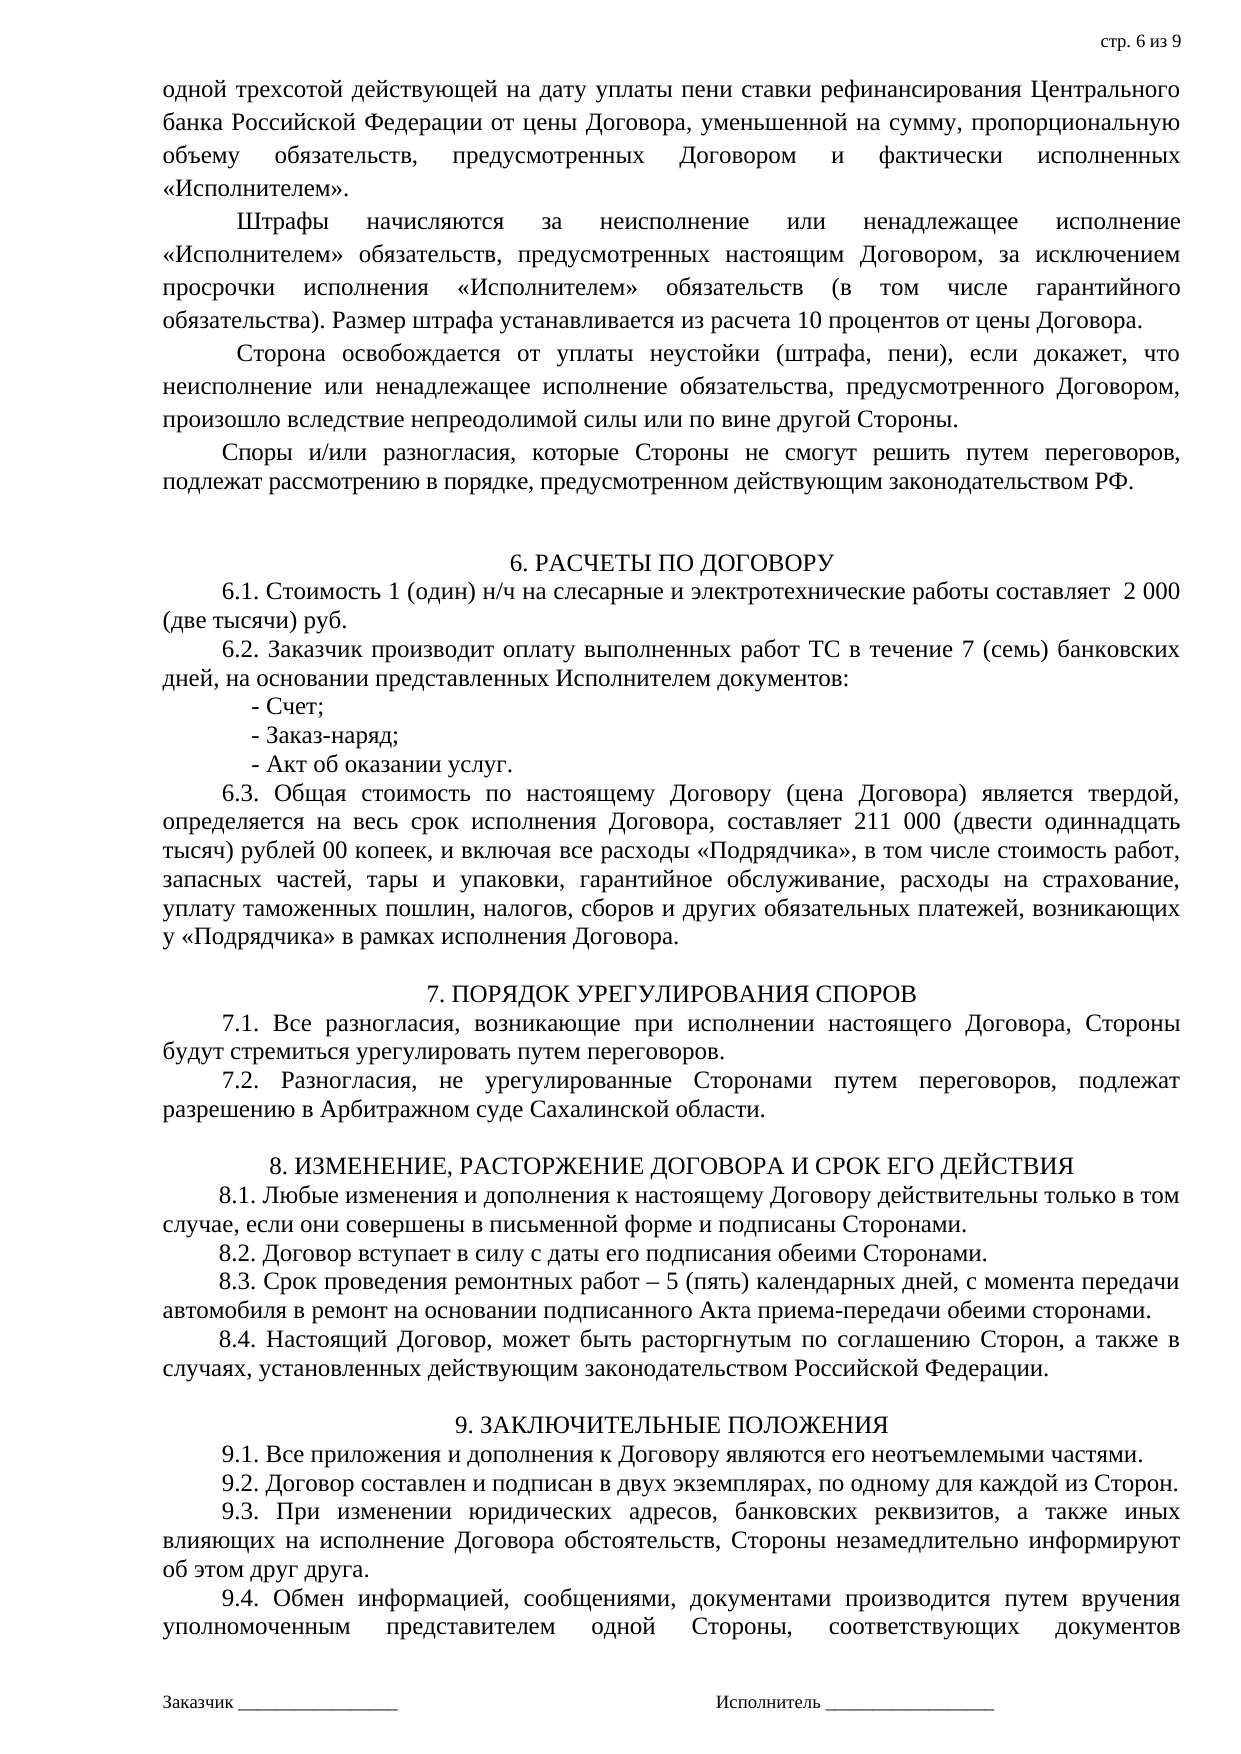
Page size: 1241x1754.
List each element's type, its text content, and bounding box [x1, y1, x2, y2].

text 9.3. При изменении юридических адресов, банковских реквизитов, а также иных влияющих на исполнение Договора обстоятельств, Стороны незамедлительно информируют об этом друг друга. [162, 1496, 1181, 1583]
text 9.1. Все приложения и дополнения к Договору являются его неотъемлемыми частями. [162, 1439, 1181, 1468]
text 9. ЗАКЛЮЧИТЕЛЬНЫЕ ПОЛОЖЕНИЯ [162, 1410, 1181, 1439]
text 6.3. Общая стоимость по настоящему Договору (цена Договора) является твердой, определяется на весь срок исполнения Договора, составляет 211 000 (двести одиннадцать тысяч) рублей 00 копеек, и включая все расходы «Подрядчика», в том числе стоимость работ, запасных частей, тары и упаковки, гарантийное обслуживание, расходы на страхование, уплату таможенных пошлин, налогов, сборов и других обязательных платежей, возникающих у «Подрядчика» в рамках исполнения Договора. [162, 778, 1181, 950]
list 6.2. Заказчик производит оплату выполненных работ ТС в течение 7 (семь) банковских дней, на основании представленных Исполнителем документов: [162, 634, 1181, 691]
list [162, 74, 1181, 202]
text 8.4. Настоящий Договор, может быть расторгнутым по соглашению Сторон, а также в случаях, установленных действующим законодательством Российской Федерации. [162, 1324, 1181, 1381]
text - Акт об оказании услуг. [200, 749, 1181, 778]
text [162, 1583, 1181, 1640]
text 8.3. Срок проведения ремонтных работ – 5 (пять) календарных дней, с момента передачи автомобиля в ремонт на основании подписанного Акта приема-передачи обеими сторонами. [162, 1266, 1181, 1324]
text 8. ИЗМЕНЕНИЕ, РАСТОРЖЕНИЕ ДОГОВОРА И СРОК ЕГО ДЕЙСТВИЯ [162, 1151, 1181, 1180]
list Сторона освобождается от уплаты неустойки (штрафа, пени), если докажет, что неисполнение или ненадлежащее исполнение обязательства, предусмотренного Договором, произошло вследствие непреодолимой силы или по вине другой Стороны. [162, 338, 1181, 433]
text 7.2. Разногласия, не урегулированные Сторонами путем переговоров, подлежат разрешению в Арбитражном суде Сахалинской области. [162, 1065, 1181, 1123]
list 6.1. Стоимость 1 (один) н/ч на слесарные и электротехнические работы составляет 2 000 (две тысячи) руб. [162, 576, 1181, 634]
text - Счет; [162, 691, 1181, 720]
list Штрафы начисляются за неисполнение или ненадлежащее исполнение «Исполнителем» обязательств, предусмотренных настоящим Договором, за исключением просрочки исполнения «Исполнителем» обязательств (в том числе гарантийного обязательства). Размер штрафа устанавливается из расчета 10 процентов от цены Договора. [162, 206, 1181, 334]
text 6. РАСЧЕТЫ ПО ДОГОВОРУ [162, 548, 1181, 576]
text Споры и/или разногласия, которые Стороны не смогут решить путем переговоров, подлежат рассмотрению в порядке, предусмотренном действующим законодательством РФ. [162, 437, 1181, 494]
text - Заказ-наряд; [200, 720, 1181, 749]
text 8.2. Договор вступает в силу с даты его подписания обеими Сторонами. [162, 1238, 1181, 1266]
text 7.1. Все разногласия, возникающие при исполнении настоящего Договора, Стороны будут стремиться урегулировать путем переговоров. [162, 1008, 1181, 1065]
text 8.1. Любые изменения и дополнения к настоящему Договору действительны только в том случае, если они совершены в письменной форме и подписаны Сторонами. [162, 1180, 1181, 1238]
text 7. ПОРЯДОК УРЕГУЛИРОВАНИЯ СПОРОВ [162, 979, 1181, 1008]
text 9.2. Договор составлен и подписан в двух экземплярах, по одному для каждой из Сторон. [162, 1468, 1181, 1496]
